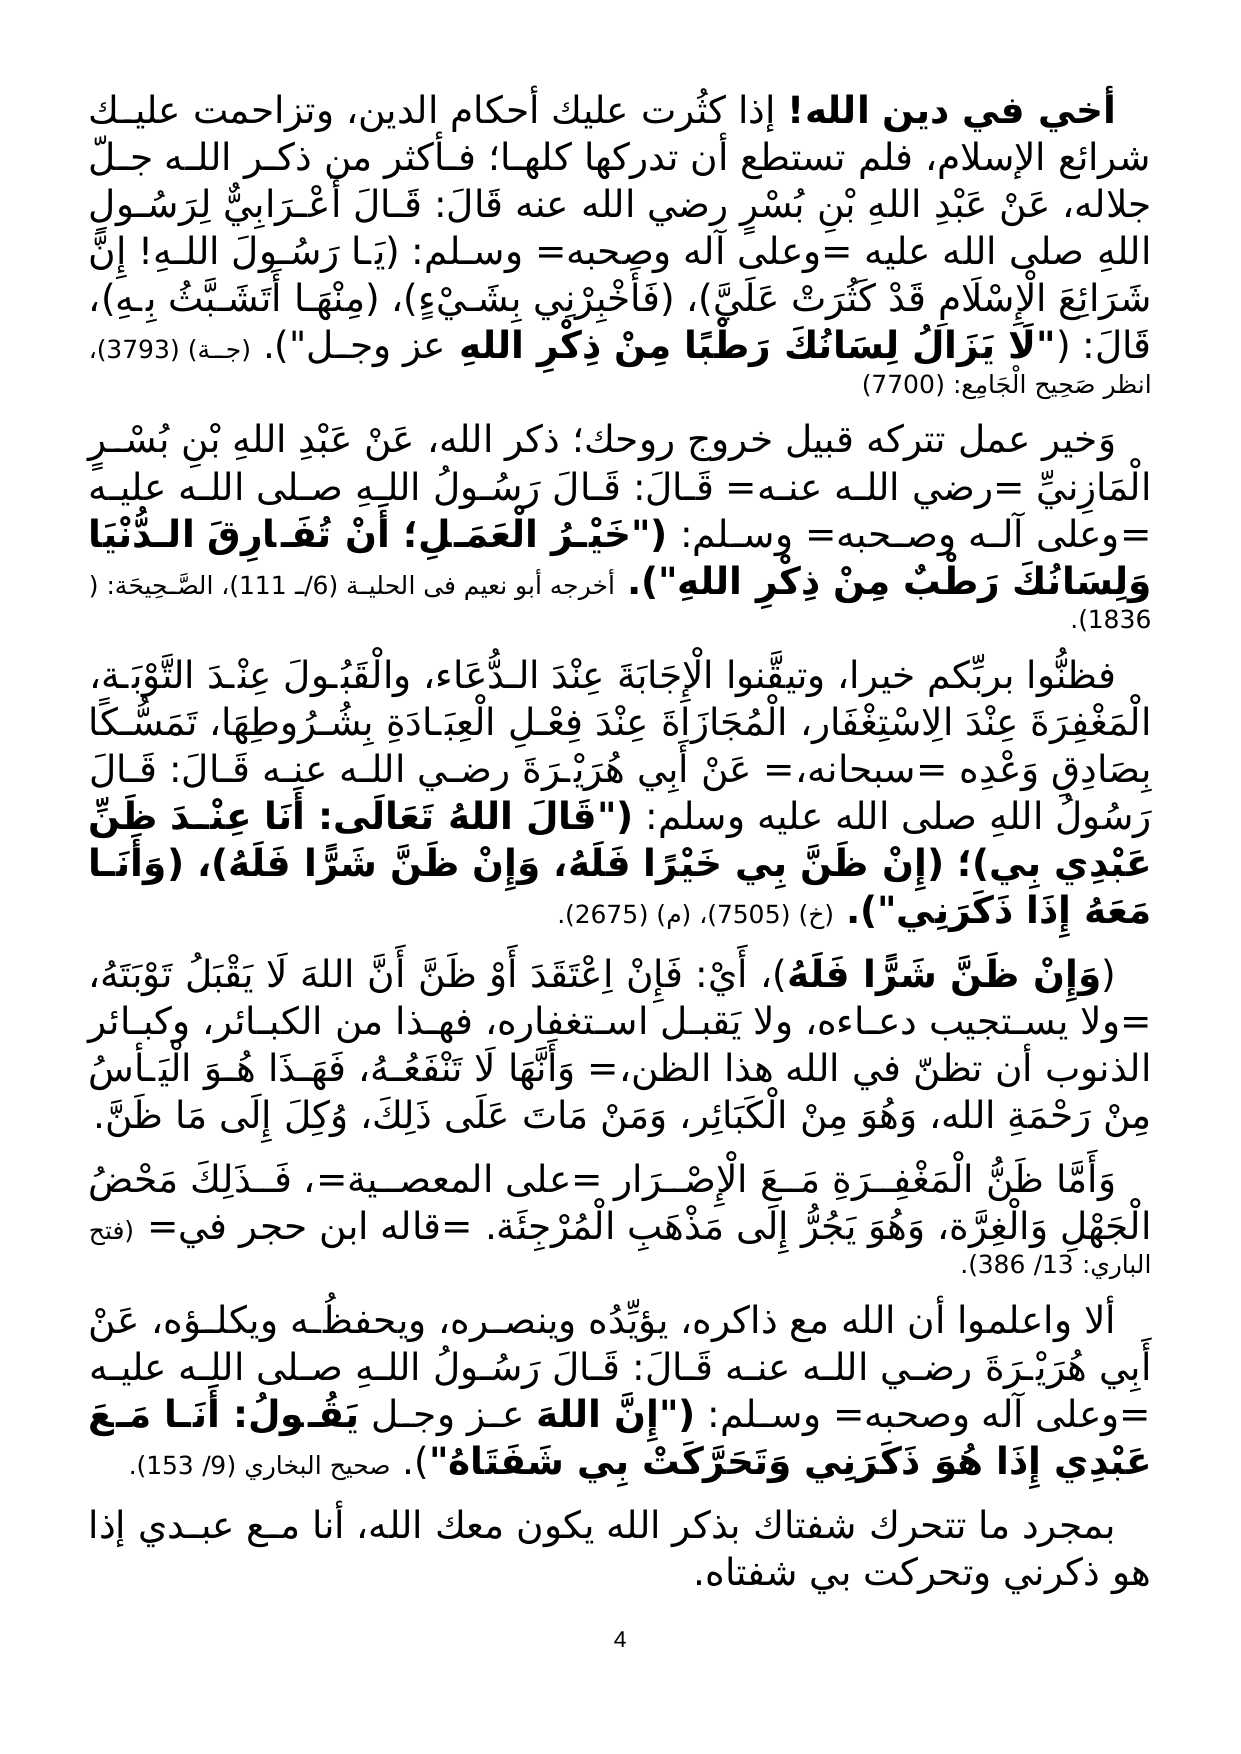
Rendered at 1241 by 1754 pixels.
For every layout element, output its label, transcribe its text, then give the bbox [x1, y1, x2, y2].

text ألا واعلموا أن الله مع ذاكره، يؤيِّدُه وينصره، ويحفظُه ويكلؤه، عَنْ أَبِي هُرَيْرَةَ رضي الله عنه قَالَ: قَالَ رَسُولُ اللهِ صلى الله عليه =وعلى آله وصحبه= وسلم: ("إِنَّ اللهَ عز وجل يَقُولُ: أَنَا مَعَ عَبْدِي إِذَا هُوَ ذَكَرَنِي وَتَحَرَّكَتْ بِي شَفَتَاهُ"). صحيح البخاري (9/ 153). [89, 1299, 1152, 1484]
text وَخير عمل تتركه قبيل خروج روحك؛ ذكر الله، عَنْ عَبْدِ اللهِ بْنِ بُسْرٍ الْمَازِنيِّ =رضي الله عنه= قَالَ: قَالَ رَسُولُ اللهِ صلى الله عليه =وعلى آله وصحبه= وسلم: ("خَيْرُ الْعَمَلِ؛ أَنْ تُفَارِقَ الدُّنْيَا وَلِسَانُكَ رَطْبٌ مِنْ ذِكْرِ اللهِ"). أخرجه أبو نعيم فى الحلية (6/ 111)، الصَّحِيحَة: (1836). [89, 418, 1152, 634]
text بمجرد ما تتحرك شفتاك بذكر الله يكون معك الله، أنا مع عبدي إذا هو ذكرني وتحركت بي شفتاه. [89, 1504, 1152, 1594]
text أخي في دين الله! إذا كثُرت عليك أحكام الدين، وتزاحمت عليك شرائع الإسلام، فلم تستطع أن تدركها كلها؛ فأكثر من ذكر الله جلّ جلاله، عَنْ عَبْدِ اللهِ بْنِ بُسْرٍ رضي الله عنه قَالَ: قَالَ أَعْرَابِيٌّ لِرَسُولِ اللهِ صلى الله عليه =وعلى آله وصحبه= وسلم: (يَا رَسُولَ اللهِ! إِنَّ شَرَائِعَ الْإِسْلَامِ قَدْ كَثُرَتْ عَلَيَّ)، (فَأَخْبِرْنِي بِشَيْءٍ)، (مِنْهَا أَتَشَبَّثُ بِهِ)، قَالَ: ("لَا يَزَالُ لِسَانُكَ رَطْبًا مِنْ ذِكْرِ اللهِ عز وجل"). (جة) (3793)، انظر صَحِيح الْجَامِع: (7700) [89, 89, 1152, 399]
text (وَإِنْ ظَنَّ شَرًّا فَلَهُ)، أَيْ: فَإِنْ اِعْتَقَدَ أَوْ ظَنَّ أَنَّ اللهَ لَا يَقْبَلُ تَوْبَتَهُ، =ولا يستجيب دعاءه، ولا يَقبل استغفاره، فهذا من الكبائر، وكبائر الذنوب أن تظنّ في الله هذا الظن،= وَأَنَّهَا لَا تَنْفَعُهُ، فَهَذَا هُوَ الْيَأسُ مِنْ رَحْمَةِ الله، وَهُوَ مِنْ الْكَبَائِر، وَمَنْ مَاتَ عَلَى ذَلِكَ، وُكِلَ إِلَى مَا ظَنَّ. [89, 953, 1152, 1137]
text وَأَمَّا ظَنُّ الْمَغْفِرَةِ مَعَ الْإِصْرَار =على المعصية=، فَذَلِكَ مَحْضُ الْجَهْلِ وَالْغِرَّة، وَهُوَ يَجُرُّ إِلَى مَذْهَبِ الْمُرْجِئَة. =قاله ابن حجر في= (فتح الباري: 13/ 386). [89, 1158, 1152, 1280]
text فظنُّوا بربِّكم خيرا، وتيقَّنوا الْإِجَابَةَ عِنْدَ الدُّعَاء، والْقَبُولَ عِنْدَ التَّوْبَة، الْمَغْفِرَةَ عِنْدَ الِاسْتِغْفَار، الْمُجَازَاةَ عِنْدَ فِعْلِ الْعِبَادَةِ بِشُرُوطِهَا، تَمَسُّكًا بِصَادِقِ وَعْدِه =سبحانه،= عَنْ أَبِي هُرَيْرَةَ رضي الله عنه قَالَ: قَالَ رَسُولُ اللهِ صلى الله عليه وسلم: ("قَالَ اللهُ تَعَالَى: أَنَا عِنْدَ ظَنِّ عَبْدِي بِي)؛ (إِنْ ظَنَّ بِي خَيْرًا فَلَهُ، وَإِنْ ظَنَّ شَرًّا فَلَهُ)، (وَأَنَا مَعَهُ إِذَا ذَكَرَنِي"). (خ) (7505)، (م) (2675). [89, 653, 1152, 932]
